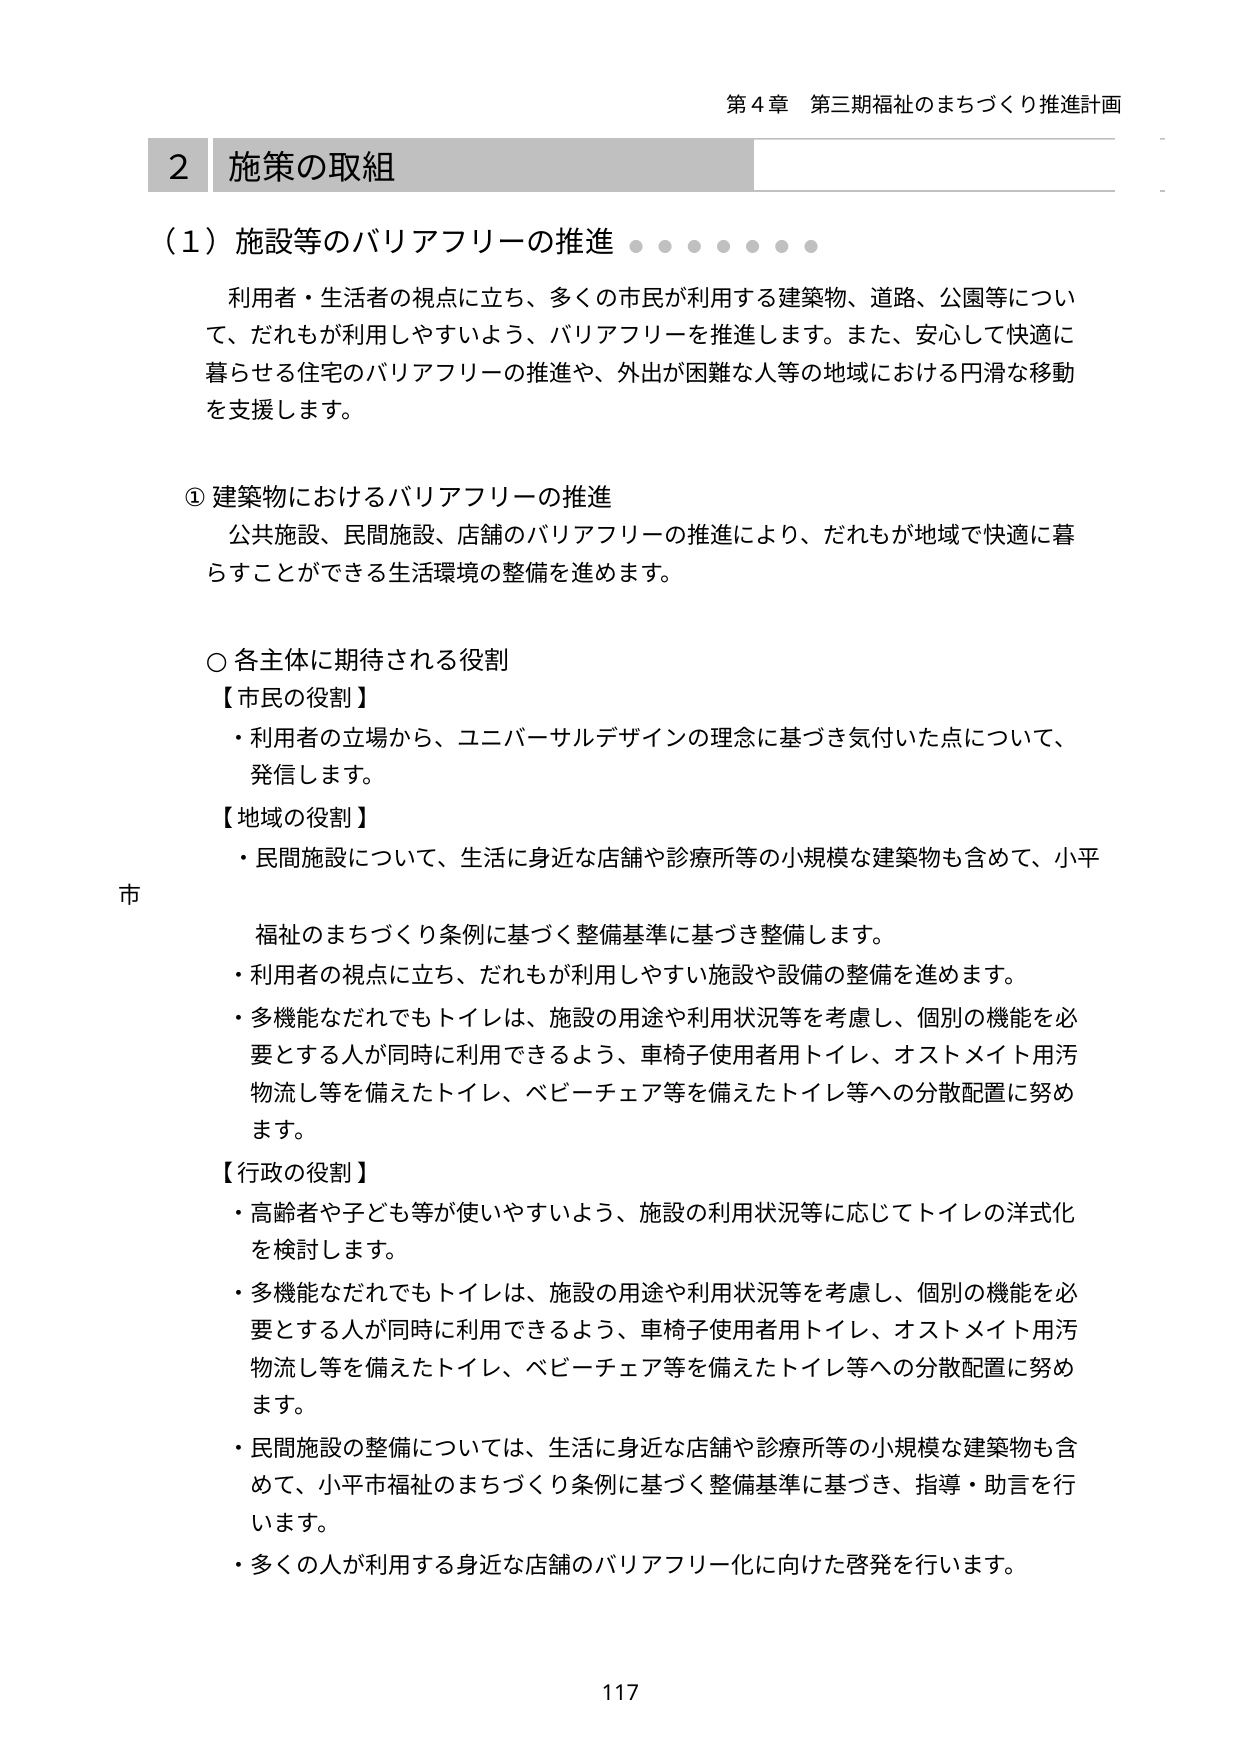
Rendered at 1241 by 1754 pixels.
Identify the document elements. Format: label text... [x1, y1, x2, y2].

text ・利用者の視点に立ち、だれもが利用しやすい施設や設備の整備を進めます。 [227, 955, 1078, 992]
text ・民間施設について、生活に身近な店舗や診療所等の小規模な建築物も含めて、小平市 [118, 837, 1122, 912]
subtitle （１）施設等のバリアフリーの推進 ● ● ● ● ● ● ● [118, 202, 1122, 277]
text ・多くの人が利用する身近な店舗のバリアフリー化に向けた啓発を行います。 [227, 1545, 1078, 1582]
text ① 建築物におけるバリアフリーの推進 [184, 477, 1122, 515]
subtitle ２ 施策の取組 [162, 127, 1122, 202]
text ・高齢者や子ども等が使いやすいよう、施設の利用状況等に応じてトイレの洋式化を検討します。 [227, 1192, 1078, 1267]
text 福祉のまちづくり条例に基づく整備基準に基づき整備します。 [118, 915, 1122, 952]
text 【 市民の役割 】 [118, 677, 1122, 715]
text 公共施設、民間施設、店舗のバリアフリーの推進により、だれもが地域で快適に暮らすことができる生活環境の整備を進めます。 [206, 515, 1078, 590]
text 【 地域の役割 】 [118, 797, 1122, 835]
text 【 行政の役割 】 [118, 1152, 1122, 1190]
text ・多機能なだれでもトイレは、施設の用途や利用状況等を考慮し、個別の機能を必要とする人が同時に利用できるよう、車椅子使用者用トイレ、オストメイト用汚物流し等を備えたトイレ、ベビーチェア等を備えたトイレ等への分散配置に努めます。 [227, 997, 1078, 1147]
text 利用者・生活者の視点に立ち、多くの市民が利用する建築物、道路、公園等について、だれもが利用しやすいよう、バリアフリーを推進します。また、安心して快適に暮らせる住宅のバリアフリーの推進や、外出が困難な人等の地域における円滑な移動を支援します。 [206, 277, 1078, 427]
text ・民間施設の整備については、生活に身近な店舗や診療所等の小規模な建築物も含めて、小平市福祉のまちづくり条例に基づく整備基準に基づき、指導・助言を行います。 [227, 1427, 1078, 1540]
text ○ 各主体に期待される役割 [206, 640, 1122, 677]
text ・多機能なだれでもトイレは、施設の用途や利用状況等を考慮し、個別の機能を必要とする人が同時に利用できるよう、車椅子使用者用トイレ、オストメイト用汚物流し等を備えたトイレ、ベビーチェア等を備えたトイレ等への分散配置に努めます。 [227, 1272, 1078, 1422]
text ・利用者の立場から、ユニバーサルデザインの理念に基づき気付いた点について、発信します。 [227, 717, 1078, 792]
